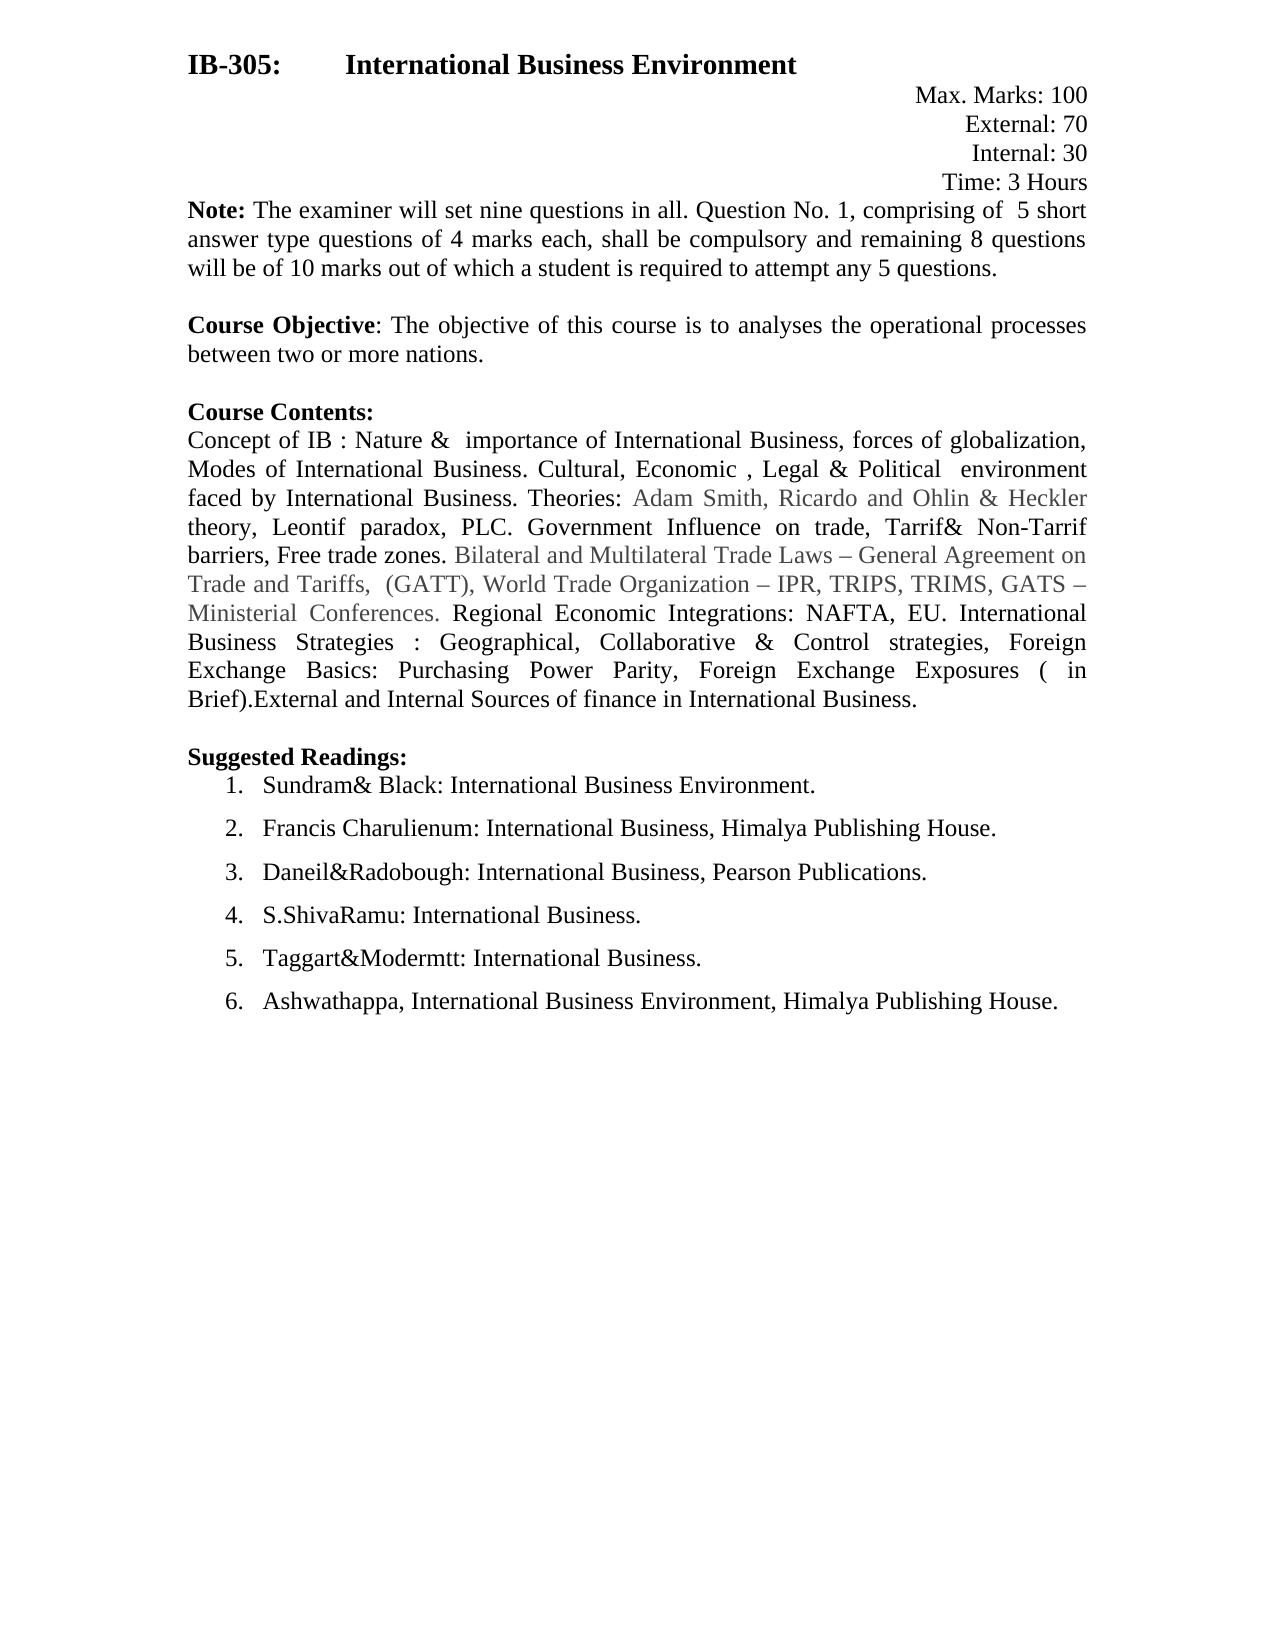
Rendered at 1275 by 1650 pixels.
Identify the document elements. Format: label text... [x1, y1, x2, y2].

text Internal: 30 [187, 138, 1087, 167]
text Suggested Readings: [187, 742, 1087, 770]
list Taggart&Modermtt: International Business. [225, 943, 1087, 972]
list Daneil&Radobough: International Business, Pearson Publications. [225, 857, 1087, 885]
text Max. Marks: 100 [187, 80, 1087, 109]
text External: 70 [187, 109, 1087, 138]
list Ashwathappa, International Business Environment, Himalya Publishing House. [225, 986, 1087, 1015]
text Course Objective: The objective of this course is to analyses the operational processes between two or more nations. [187, 310, 1087, 368]
list S.ShivaRamu: International Business. [225, 900, 1087, 928]
list Francis Charulienum: International Business, Himalya Publishing House. [225, 813, 1087, 842]
text IB-305: International Business Environment [187, 47, 1087, 80]
text Note: The examiner will set nine questions in all. Question No. 1, comprising of 5 short answer type questions of 4 marks each, shall be compulsory and remaining 8 questions will be of 10 marks out of which a student is required to attempt any 5 questions. [187, 195, 1087, 282]
text Time: 3 Hours [187, 167, 1087, 195]
text Concept of IB : Nature & importance of International Business, forces of globalization, Modes of International Business. Cultural, Economic , Legal & Political environment faced by International Business. Theories: Adam Smith, Ricardo and Ohlin & Heckler theory, Leontif paradox, PLC. Government Influence on trade, Tarrif& Non-Tarrif barriers, Free trade zones. Bilateral and Multilateral Trade Laws – General Agreement on Trade and Tariffs, (GATT), World Trade Organization – IPR, TRIPS, TRIMS, GATS – Ministerial Conferences. Regional Economic Integrations: NAFTA, EU. International Business Strategies : Geographical, Collaborative & Control strategies, Foreign Exchange Basics: Purchasing Power Parity, Foreign Exchange Exposures ( in Brief).External and Internal Sources of finance in International Business. [187, 425, 1087, 713]
list Sundram& Black: International Business Environment. [225, 770, 1087, 799]
text Course Contents: [187, 397, 1087, 425]
